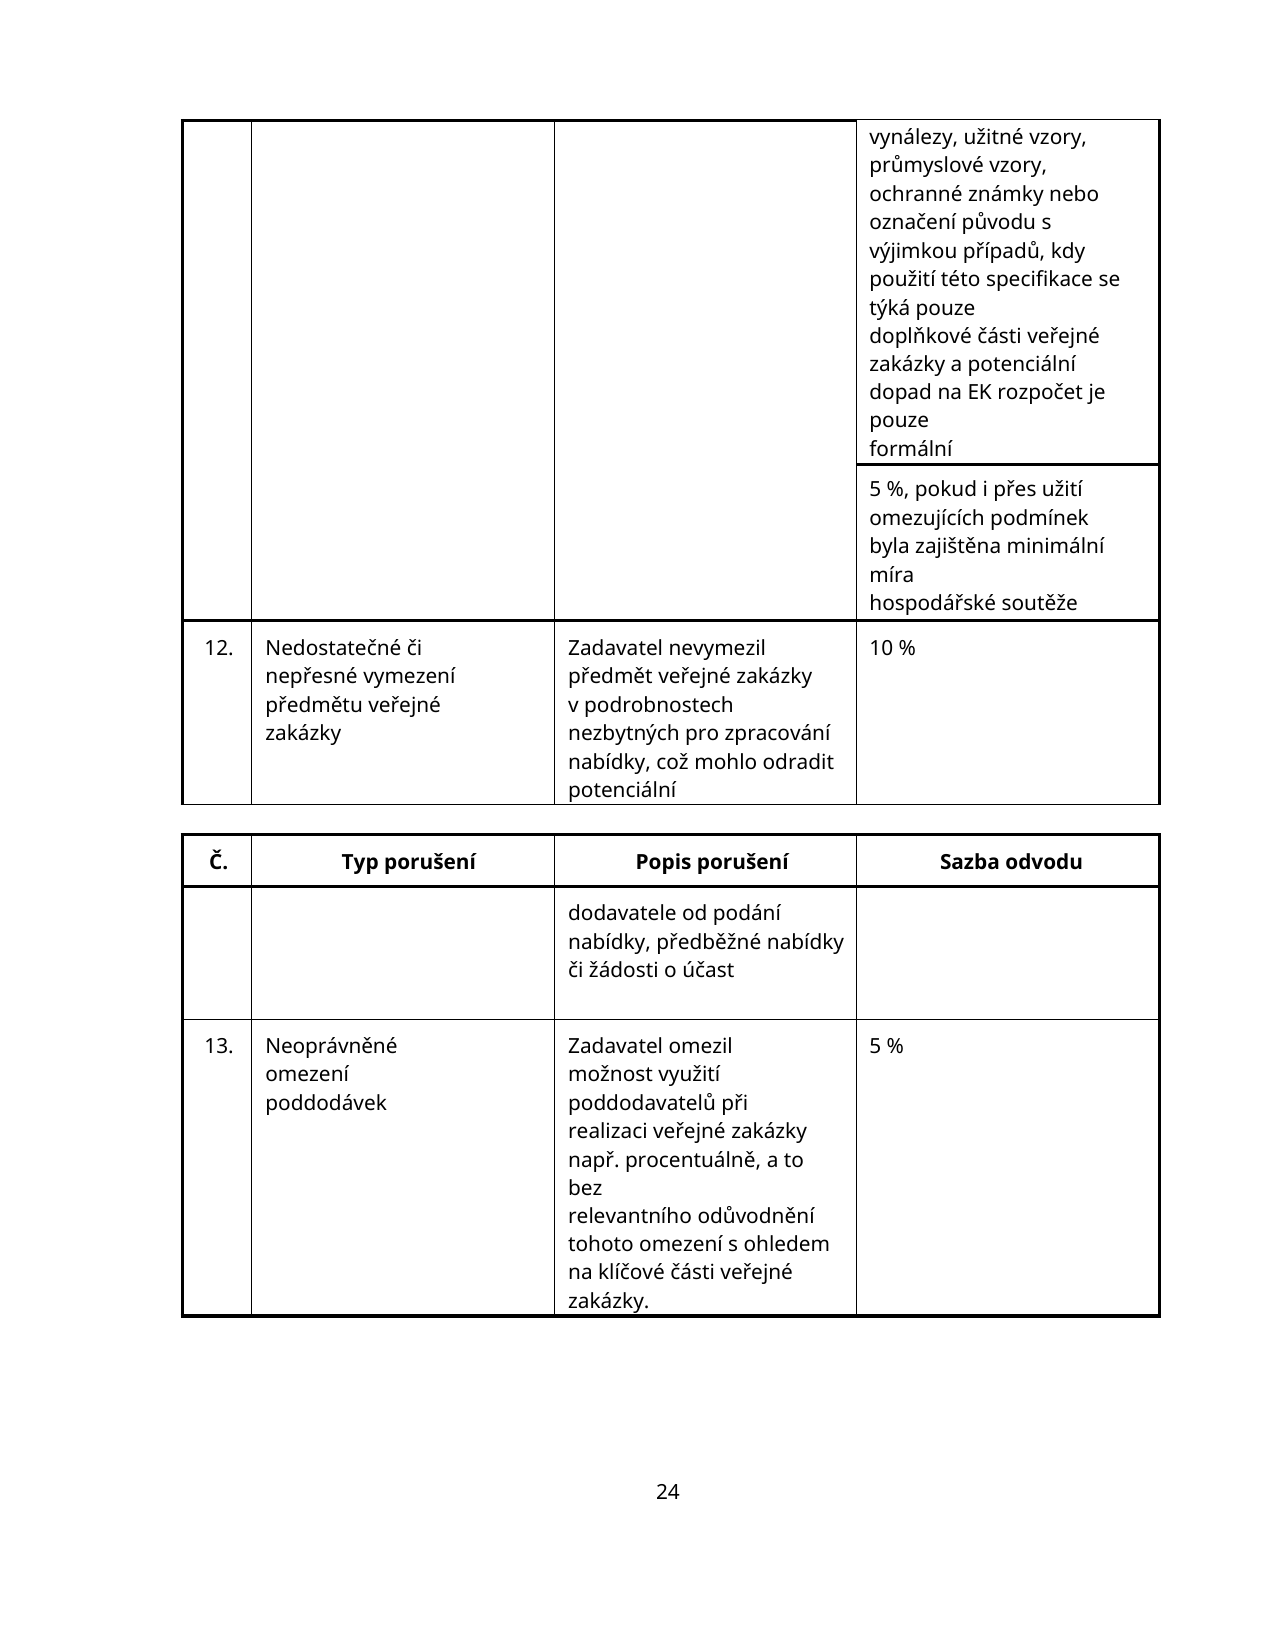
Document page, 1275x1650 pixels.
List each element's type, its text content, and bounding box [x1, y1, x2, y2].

table_cell Neoprávněné omezení poddodávek [252, 1020, 554, 1314]
table_cell [252, 888, 554, 1019]
table_cell Nedostatečné či nepřesné vymezení předmětu veřejné zakázky [252, 622, 554, 804]
table_cell Zadavatel omezil možnost využití poddodavatelů při realizaci veřejné zakázky např. procentuálně, a to bez relevantního odůvodnění tohoto omezení s ohledem na klíčové části veřejné zakázky. [555, 1020, 856, 1314]
table_cell Zadavatel nevymezil předmět veřejné zakázky v podrobnostech nezbytných pro zpracování nabídky, což mohlo odradit potenciální [555, 622, 856, 804]
table_cell dodavatele od podání nabídky, předběžné nabídky či žádosti o účast [555, 888, 856, 1019]
table_header Popis porušení [555, 836, 856, 884]
table_header Č. [184, 836, 251, 884]
table_cell 13. [184, 1020, 251, 1314]
table_cell 5 % [857, 1020, 1158, 1314]
table_cell [184, 888, 251, 1019]
table_cell 10 % [857, 622, 1158, 804]
table_header Typ porušení [252, 836, 554, 884]
table_header Sazba odvodu [857, 836, 1158, 884]
table_cell [857, 888, 1158, 1019]
table_cell 12. [184, 622, 251, 804]
table_cell 5 %, pokud i přes užití omezujících podmínek byla zajištěna minimální míra hospodářské soutěže [857, 466, 1158, 619]
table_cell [857, 120, 1158, 462]
